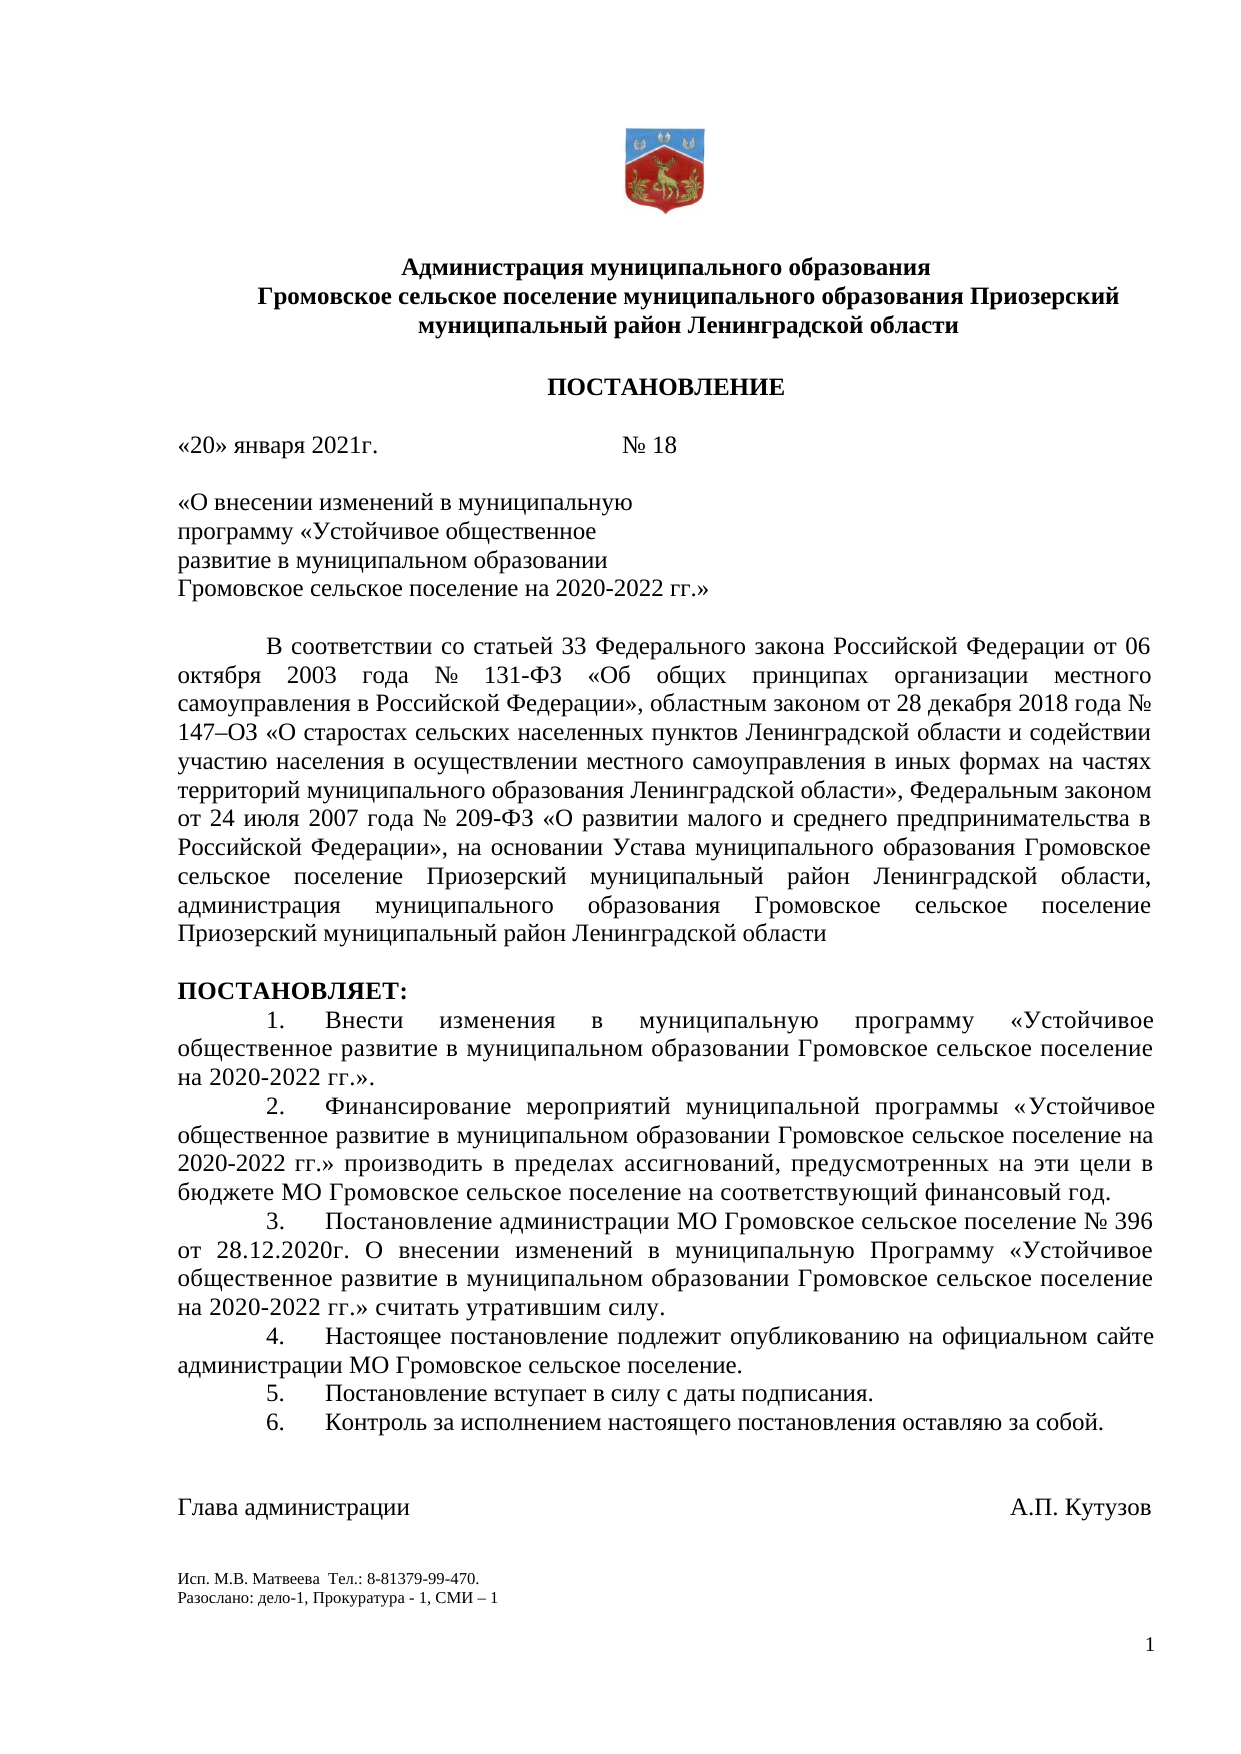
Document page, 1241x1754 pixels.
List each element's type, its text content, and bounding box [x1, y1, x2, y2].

text Разослано: дело-1, Прокуратура - 1, СМИ – 1 [177, 1588, 1155, 1607]
text «О внесении изменений в муниципальную [177, 487, 1155, 516]
list Настоящее постановление подлежит опубликованию на официальном сайте администрации МО Громовское сельское поселение. [177, 1321, 1155, 1378]
list Постановление администрации МО Громовское сельское поселение № 396 от 28.12.2020г. О внесении изменений в муниципальную Программу «Устойчивое общественное развитие в муниципальном образовании Громовское сельское поселение на 2020-2022 гг.» считать утратившим силу. [177, 1206, 1155, 1321]
text развитие в муниципальном образовании [177, 545, 1155, 573]
list Контроль за исполнением настоящего постановления оставляю за собой. [177, 1407, 1155, 1436]
text Исп. М.В. Матвеева Тел.: 8-81379-99-470. [177, 1569, 1155, 1588]
picture [623, 124, 706, 217]
text В соответствии со статьей 33 Федерального закона Российской Федерации от 06 октября 2003 года № 131-ФЗ «Об общих принципах организации местного самоуправления в Российской Федерации», областным законом от 28 декабря 2018 года № 147–ОЗ «О старостах сельских населенных пунктов Ленинградской области и содействии участию населения в осуществлении местного самоуправления в иных формах на частях территорий муниципального образования Ленинградской области», Федеральным законом от 24 июля 2007 года № 209-ФЗ «О развитии малого и среднего предпринимательства в Российской Федерации», на основании Устава муниципального образования Громовское сельское поселение Приозерский муниципальный район Ленинградской области, администрация муниципального образования Громовское сельское поселение Приозерский муниципальный район Ленинградской области [177, 631, 1152, 947]
text ПОСТАНОВЛЯЕТ: [177, 976, 1152, 1005]
text Глава администрации А.П. Кутузов [177, 1493, 1155, 1521]
text программу «Устойчивое общественное [177, 516, 1155, 545]
list Постановление вступает в силу с даты подписания. [177, 1378, 1155, 1407]
text «20» января 2021г. № 18 [177, 430, 1155, 458]
text Администрация муниципального образования [177, 252, 1155, 281]
list Финансирование мероприятий муниципальной программы «Устойчивое общественное развитие в муниципальном образовании Громовское сельское поселение на 2020-2022 гг.» производить в пределах ассигнований, предусмотренных на эти цели в бюджете МО Громовское сельское поселение на соответствующий финансовый год. [177, 1091, 1155, 1206]
text Громовское сельское поселение на 2020-2022 гг.» [177, 573, 1155, 602]
subtitle ПОСТАНОВЛЕНИЕ [177, 372, 1155, 401]
list Громовское сельское поселение муниципального образования Приозерский муниципальный район Ленинградской области [177, 281, 1155, 339]
list Внести изменения в муниципальную программу «Устойчивое общественное развитие в муниципальном образовании Громовское сельское поселение на 2020-2022 гг.». [177, 1005, 1155, 1091]
